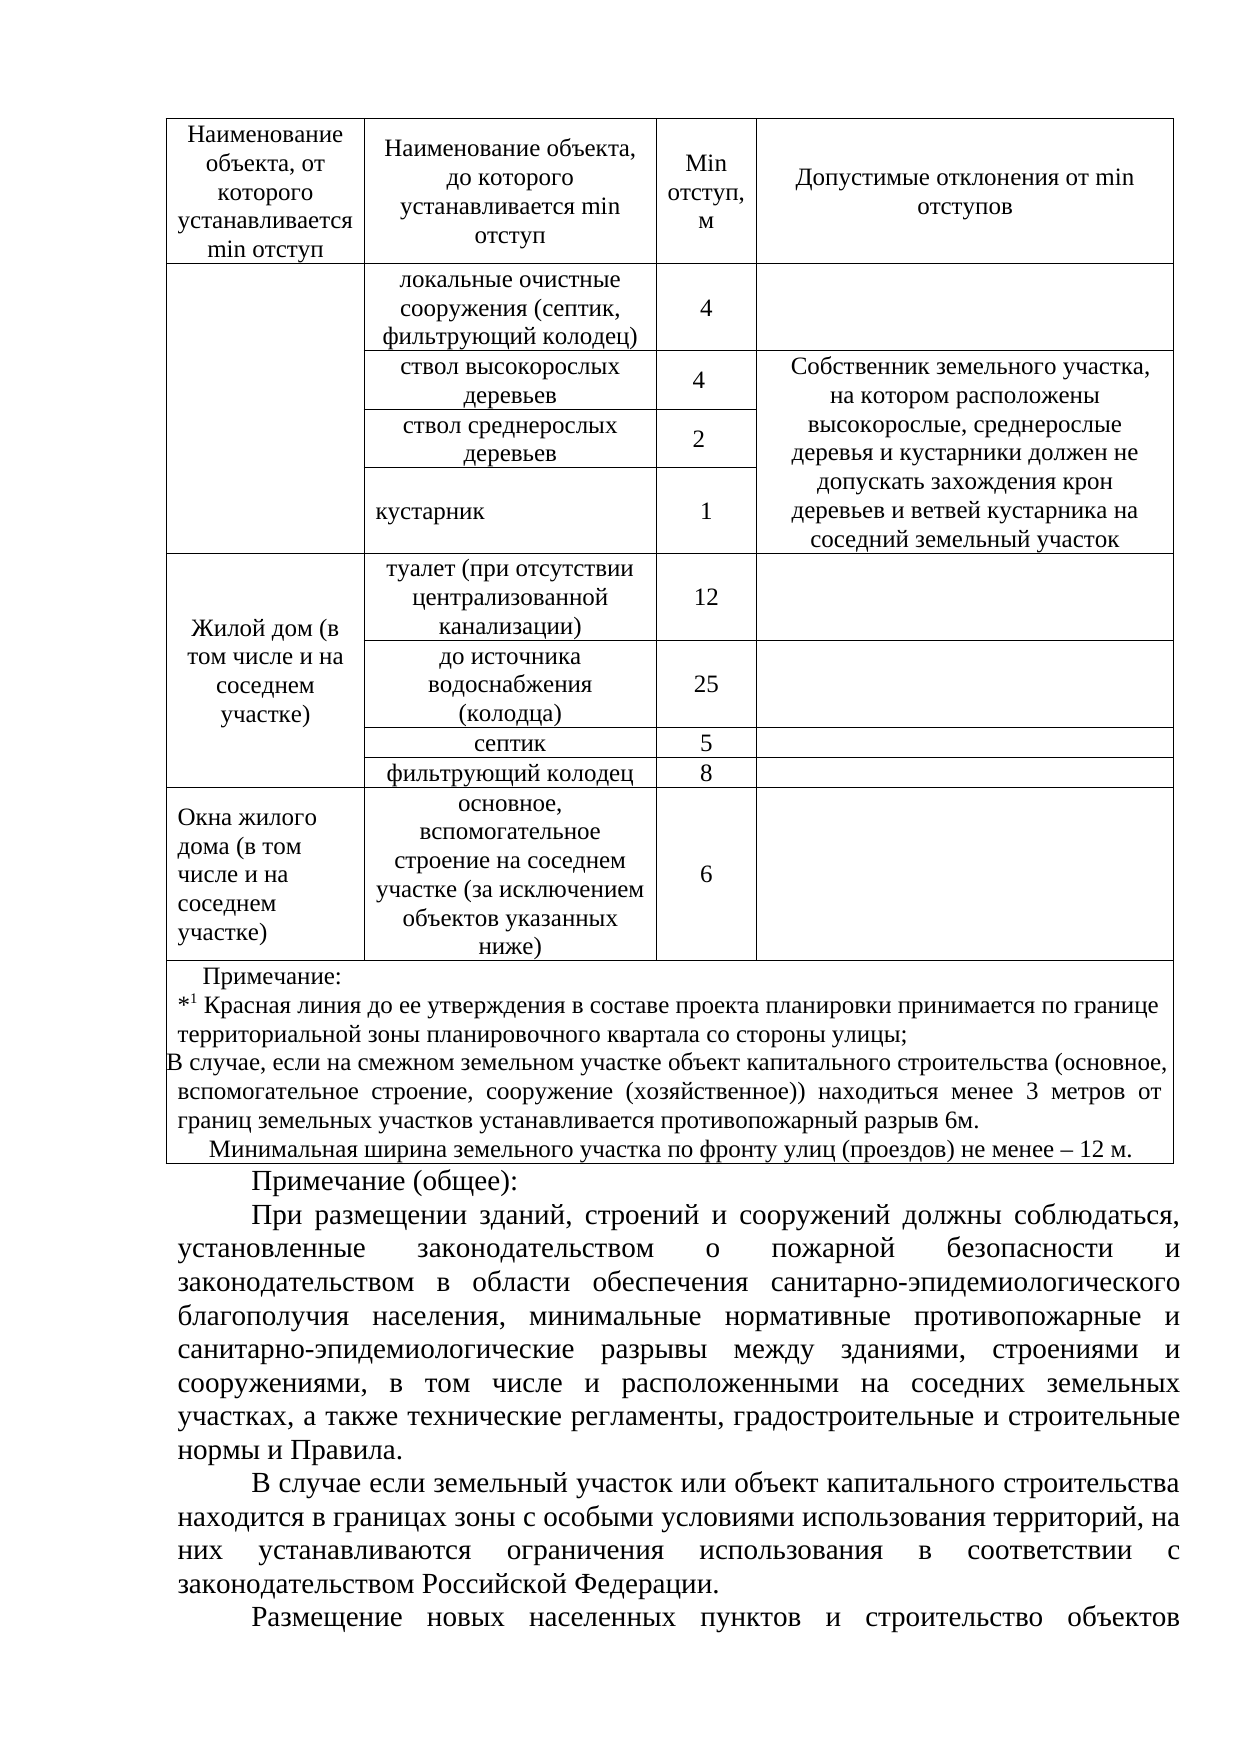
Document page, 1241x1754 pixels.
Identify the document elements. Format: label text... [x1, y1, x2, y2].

table_cell Окна жилого дома (в том числе и на соседнем участке) [167, 788, 364, 960]
table_cell туалет (при отсутствии централизованной канализации) [365, 554, 656, 640]
table_cell 8 [657, 758, 756, 787]
table_cell ствол среднерослых деревьев [365, 410, 656, 467]
table_cell 4 [657, 264, 756, 350]
table_cell 25 [657, 641, 756, 727]
text При размещении зданий, строений и сооружений должны соблюдаться, установленные законодательством о пожарной безопасности и законодательством в области обеспечения санитарно-эпидемиологического благополучия населения, минимальные нормативные противопожарные и санитарно-эпидемиологические разрывы между зданиями, строениями и сооружениями, в том числе и расположенными на соседних земельных участках, а также технические регламенты, градостроительные и строительные нормы и Правила. [177, 1197, 1181, 1465]
table_cell [757, 728, 1173, 757]
table_cell 6 [657, 788, 756, 960]
table_cell Собственник земельного участка, на котором расположены высокорослые, среднерослые деревья и кустарники должен не допускать захождения крон деревьев и ветвей кустарника на соседний земельный участок [757, 351, 1173, 552]
table_cell [757, 758, 1173, 787]
table_header Наименование объекта, до которого устанавливается min отступ [365, 119, 656, 263]
table_cell [757, 788, 1173, 960]
text Примечание (общее): [177, 1163, 1181, 1197]
table_cell фильтрующий колодец [365, 758, 656, 787]
table_cell до источника водоснабжения (колодца) [365, 641, 656, 727]
table_cell 1 [657, 468, 756, 552]
table_cell [757, 554, 1173, 640]
table_cell [757, 264, 1173, 350]
table_header Min отступ, м [657, 119, 756, 263]
table_cell ствол высокорослых деревьев [365, 351, 656, 409]
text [177, 1599, 1181, 1633]
table_cell 2 [657, 410, 756, 467]
table_cell Жилой дом (в том числе и на соседнем участке) [167, 554, 364, 787]
table_cell Примечание: *1 Красная линия до ее утверждения в составе проекта планировки принимается по границе территориальной зоны планировочного квартала со стороны улицы; В случае, если на смежном земельном участке объект капитального строительства (основное, вспомогательное строение, сооружение (хозяйственное)) находиться менее 3 метров от границ земельных участков устанавливается противопожарный разрыв 6м. Минимальная ширина земельного участка по фронту улиц (проездов) не менее – 12 м. [167, 961, 1173, 1162]
table_header Допустимые отклонения от min отступов [757, 119, 1173, 263]
table_cell [757, 641, 1173, 727]
table_cell основное, вспомогательное строение на соседнем участке (за исключением объектов указанных ниже) [365, 788, 656, 960]
table_cell локальные очистные сооружения (септик, фильтрующий колодец) [365, 264, 656, 350]
table_cell 5 [657, 728, 756, 757]
table_cell 4 [657, 351, 756, 409]
table_cell кустарник [365, 468, 656, 552]
table_cell 12 [657, 554, 756, 640]
table_header Наименование объекта, от которого устанавливается min отступ [167, 119, 364, 263]
text В случае если земельный участок или объект капитального строительства находится в границах зоны с особыми условиями использования территорий, на них устанавливаются ограничения использования в соответствии с законодательством Российской Федерации. [177, 1465, 1181, 1599]
table_cell [167, 264, 364, 552]
table_cell септик [365, 728, 656, 757]
